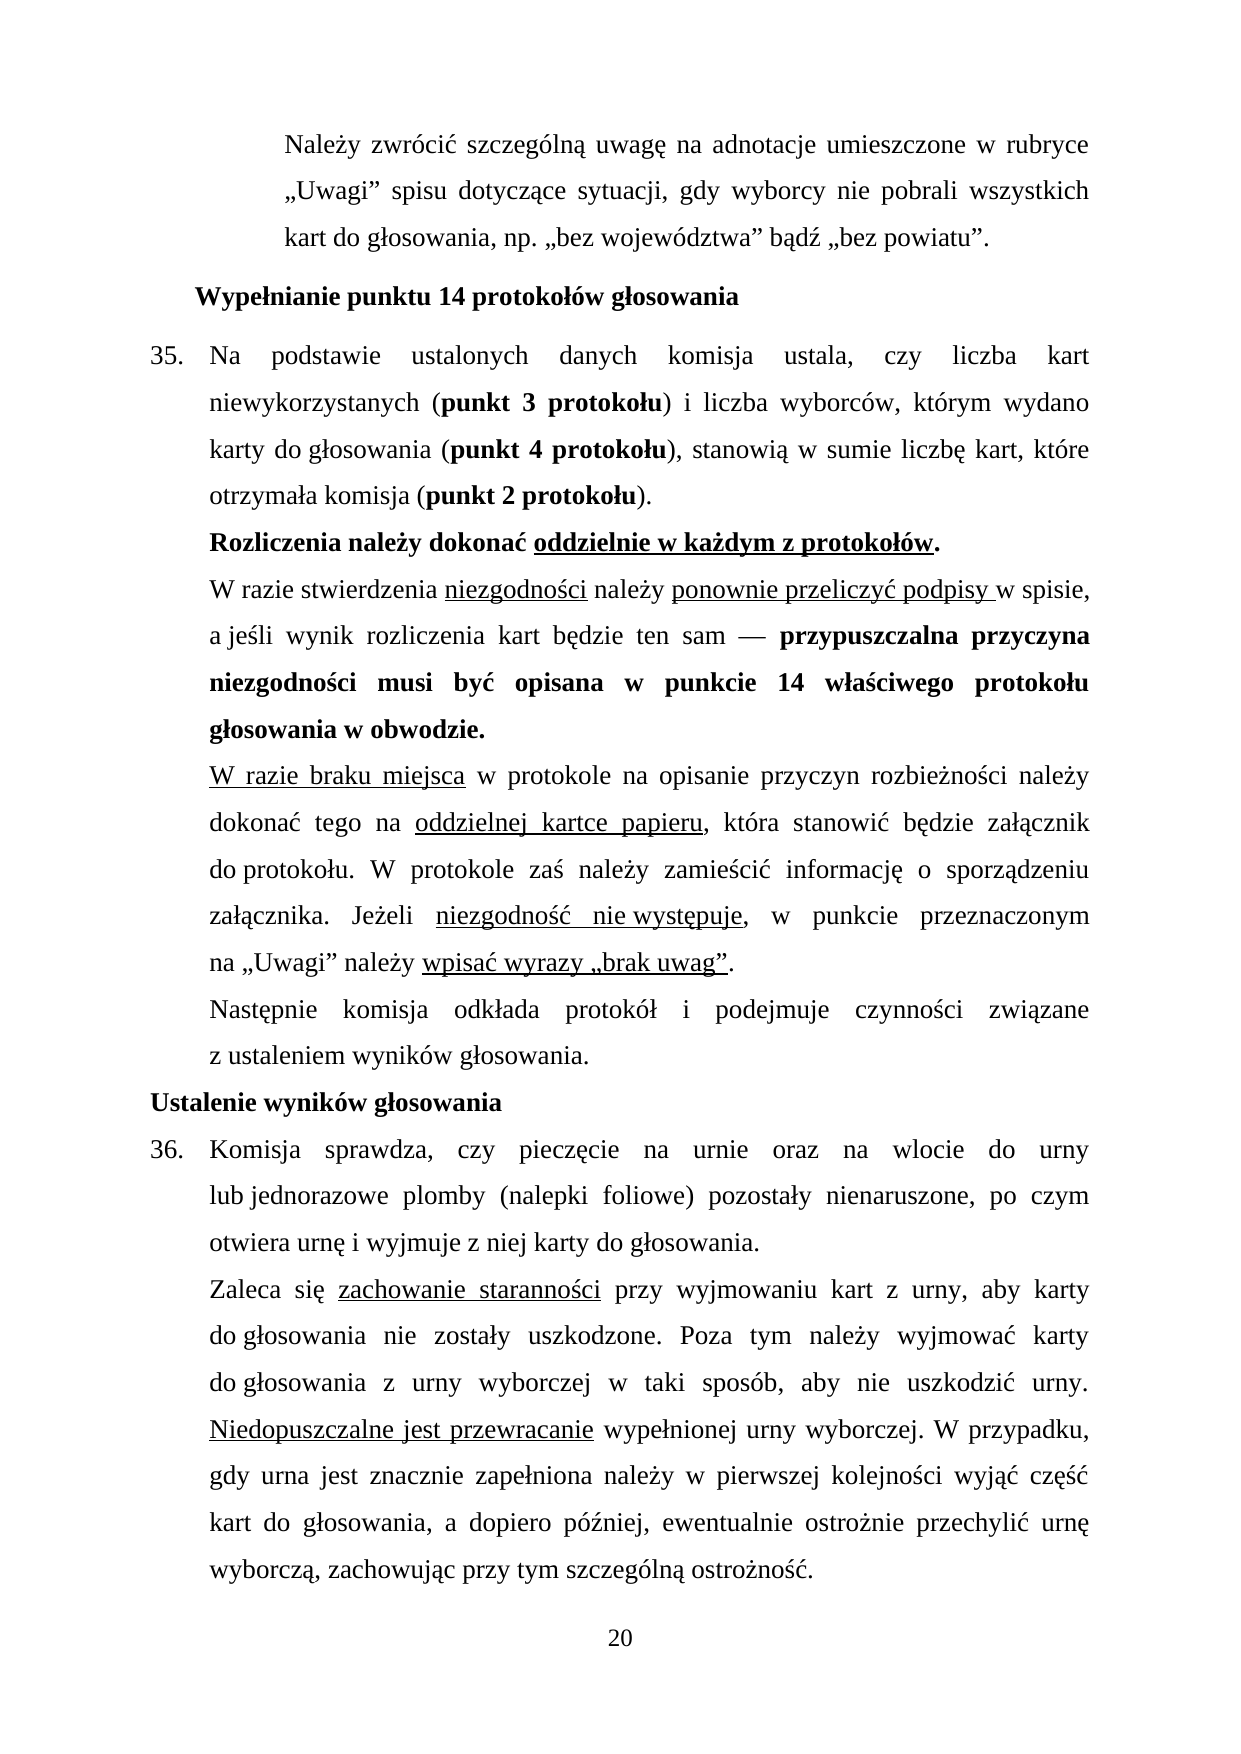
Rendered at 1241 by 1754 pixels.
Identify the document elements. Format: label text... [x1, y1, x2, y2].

text Następnie komisja odkłada protokół i podejmuje czynności związane z ustaleniem wyników głosowania. [209, 993, 1090, 1071]
text Należy zwrócić szczególną uwagę na adnotacje umieszczone w rubryce „Uwagi” spisu dotyczące sytuacji, gdy wyborcy nie pobrali wszystkich kart do głosowania, np. „bez województwa” bądź „bez powiatu”. [284, 128, 1090, 252]
text W razie braku miejsca w protokole na opisanie przyczyn rozbieżności należy dokonać tego na oddzielnej kartce papieru, która stanowić będzie załącznik do protokołu. W protokole zaś należy zamieścić informację o sporządzeniu załącznika. Jeżeli niezgodność nie występuje, w punkcie przeznaczonym na „Uwagi” należy wpisać wyrazy „brak uwag”. [209, 759, 1090, 977]
list Komisja sprawdza, czy pieczęcie na urnie oraz na wlocie do urny lub jednorazowe plomby (nalepki foliowe) pozostały nienaruszone, po czym otwiera urnę i wyjmuje z niej karty do głosowania. [150, 1133, 1090, 1257]
text W razie stwierdzenia niezgodności należy ponownie przeliczyć podpisy w spisie, a jeśli wynik rozliczenia kart będzie ten sam — przypuszczalna przyczyna niezgodności musi być opisana w punkcie 14 właściwego protokołu głosowania w obwodzie. [209, 573, 1090, 744]
text Wypełnianie punktu 14 protokołów głosowania [194, 280, 1090, 311]
text Zaleca się zachowanie staranności przy wyjmowaniu kart z urny, aby karty do głosowania nie zostały uszkodzone. Poza tym należy wyjmować karty do głosowania z urny wyborczej w taki sposób, aby nie uszkodzić urny. Niedopuszczalne jest przewracanie wypełnionej urny wyborczej. W przypadku, gdy urna jest znacznie zapełniona należy w pierwszej kolejności wyjąć część kart do głosowania, a dopiero później, ewentualnie ostrożnie przechylić urnę wyborczą, zachowując przy tym szczególną ostrożność. [209, 1273, 1090, 1584]
text Ustalenie wyników głosowania [150, 1086, 1090, 1117]
list Na podstawie ustalonych danych komisja ustala, czy liczba kart niewykorzystanych (punkt 3 protokołu) i liczba wyborców, którym wydano karty do głosowania (punkt 4 protokołu), stanowią w sumie liczbę kart, które otrzymała komisja (punkt 2 protokołu). [150, 339, 1090, 511]
text Rozliczenia należy dokonać oddzielnie w każdym z protokołów. [194, 526, 1090, 557]
